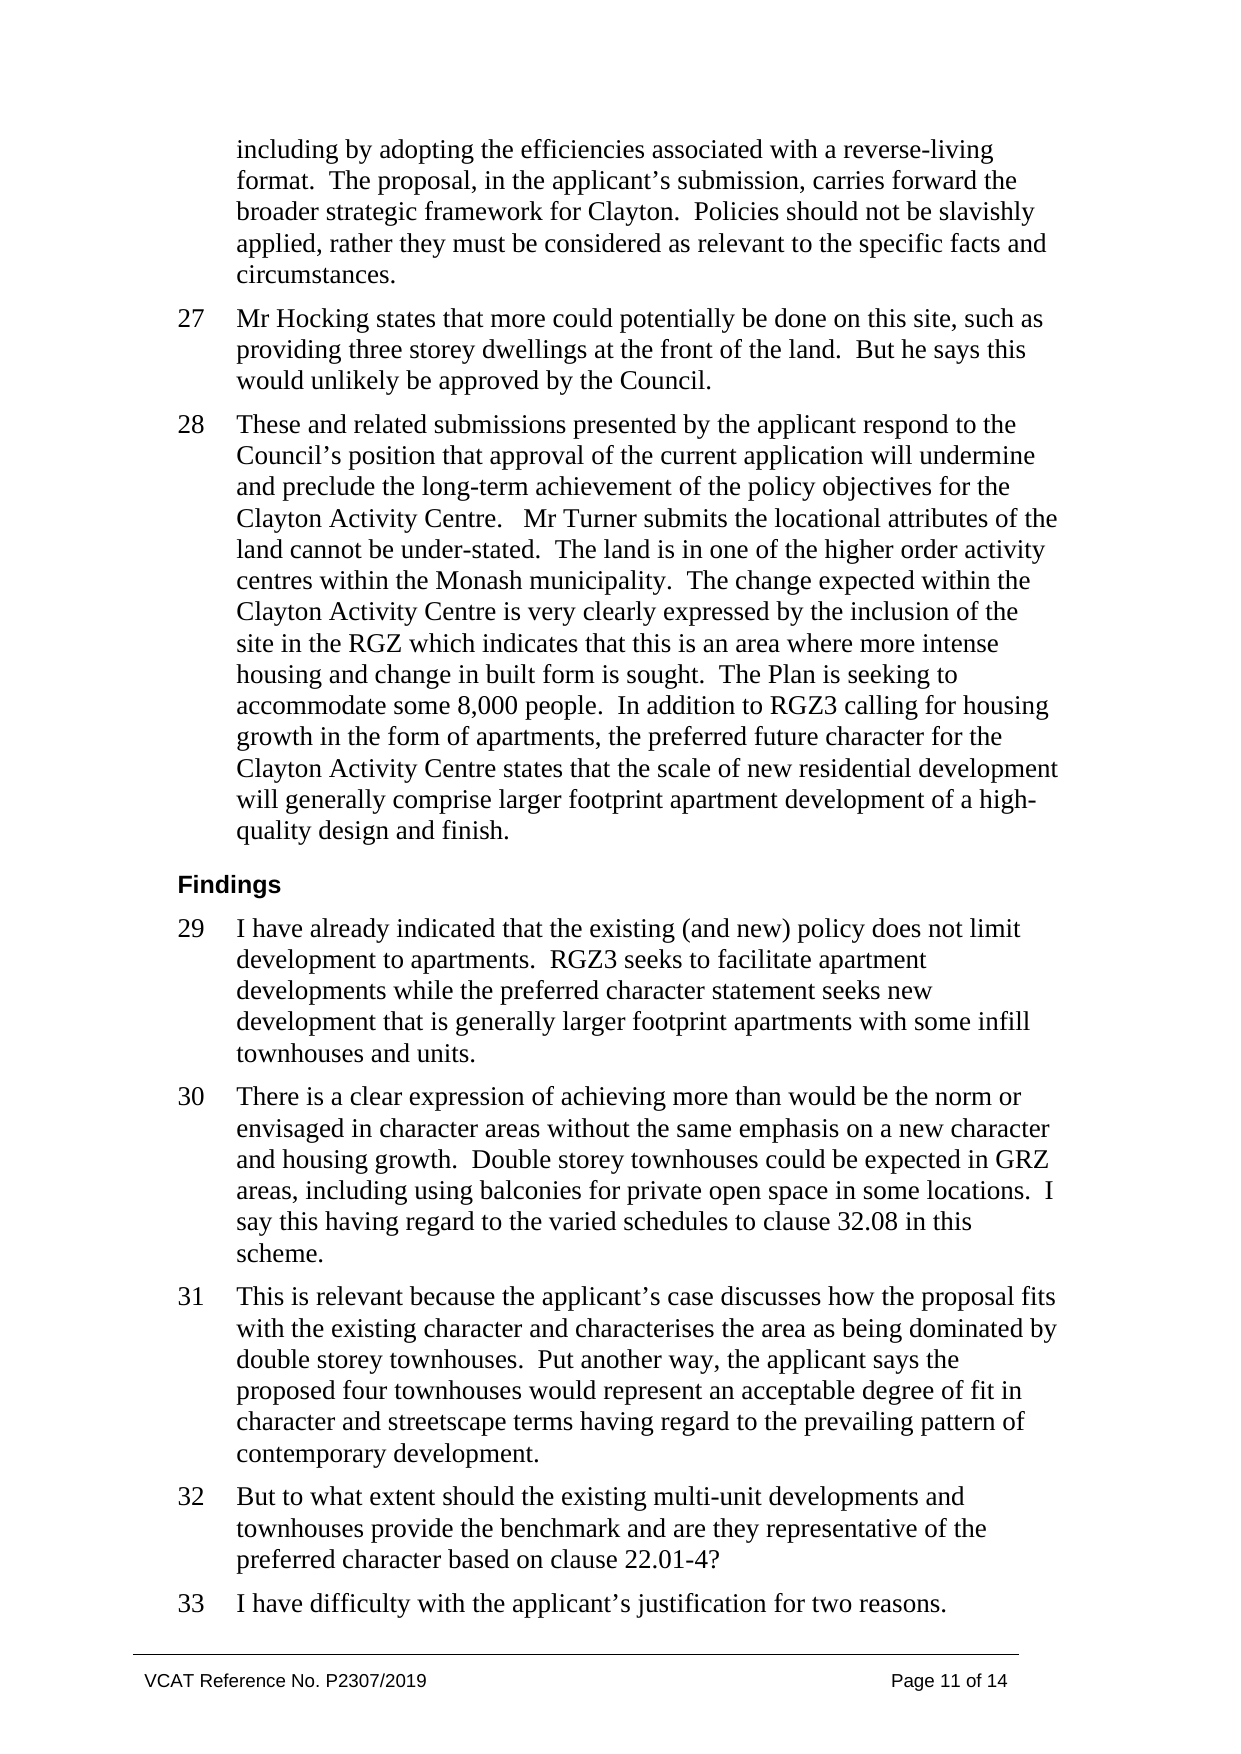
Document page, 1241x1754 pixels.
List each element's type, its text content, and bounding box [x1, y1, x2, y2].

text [177, 133, 1063, 289]
text This is relevant because the applicant’s case discusses how the proposal fits with the existing character and characterises the area as being dominated by double storey townhouses. Put another way, the applicant says the proposed four townhouses would represent an acceptable degree of fit in character and streetscape terms having regard to the prevailing pattern of contemporary development. [177, 1280, 1063, 1468]
text I have already indicated that the existing (and new) policy does not limit development to apartments. RGZ3 seeks to facilitate apartment developments while the preferred character statement seeks new development that is generally larger footprint apartments with some infill townhouses and units. [177, 912, 1063, 1068]
text These and related submissions presented by the applicant respond to the Council’s position that approval of the current application will undermine and preclude the long-term achievement of the policy objectives for the Clayton Activity Centre. Mr Turner submits the locational attributes of the land cannot be under-stated. The land is in one of the higher order activity centres within the Monash municipality. The change expected within the Clayton Activity Centre is very clearly expressed by the inclusion of the site in the RGZ which indicates that this is an area where more intense housing and change in built form is sought. The Plan is seeking to accommodate some 8,000 people. In addition to RGZ3 calling for housing growth in the form of apartments, the preferred future character for the Clayton Activity Centre states that the scale of new residential development will generally comprise larger footprint apartment development of a high-quality design and finish. [177, 408, 1063, 845]
text There is a clear expression of achieving more than would be the norm or envisaged in character areas without the same emphasis on a new character and housing growth. Double storey townhouses could be expected in GRZ areas, including using balconies for private open space in some locations. I say this having regard to the varied schedules to clause 32.08 in this scheme. [177, 1080, 1063, 1268]
text I have difficulty with the applicant’s justification for two reasons. [177, 1587, 1063, 1618]
text But to what extent should the existing multi-unit developments and townhouses provide the benchmark and are they representative of the preferred character based on clause 22.01-4? [177, 1480, 1063, 1574]
text Mr Hocking states that more could potentially be done on this site, such as providing three storey dwellings at the front of the land. But he says this would unlikely be approved by the Council. [177, 302, 1063, 395]
subtitle Findings [177, 870, 1063, 899]
